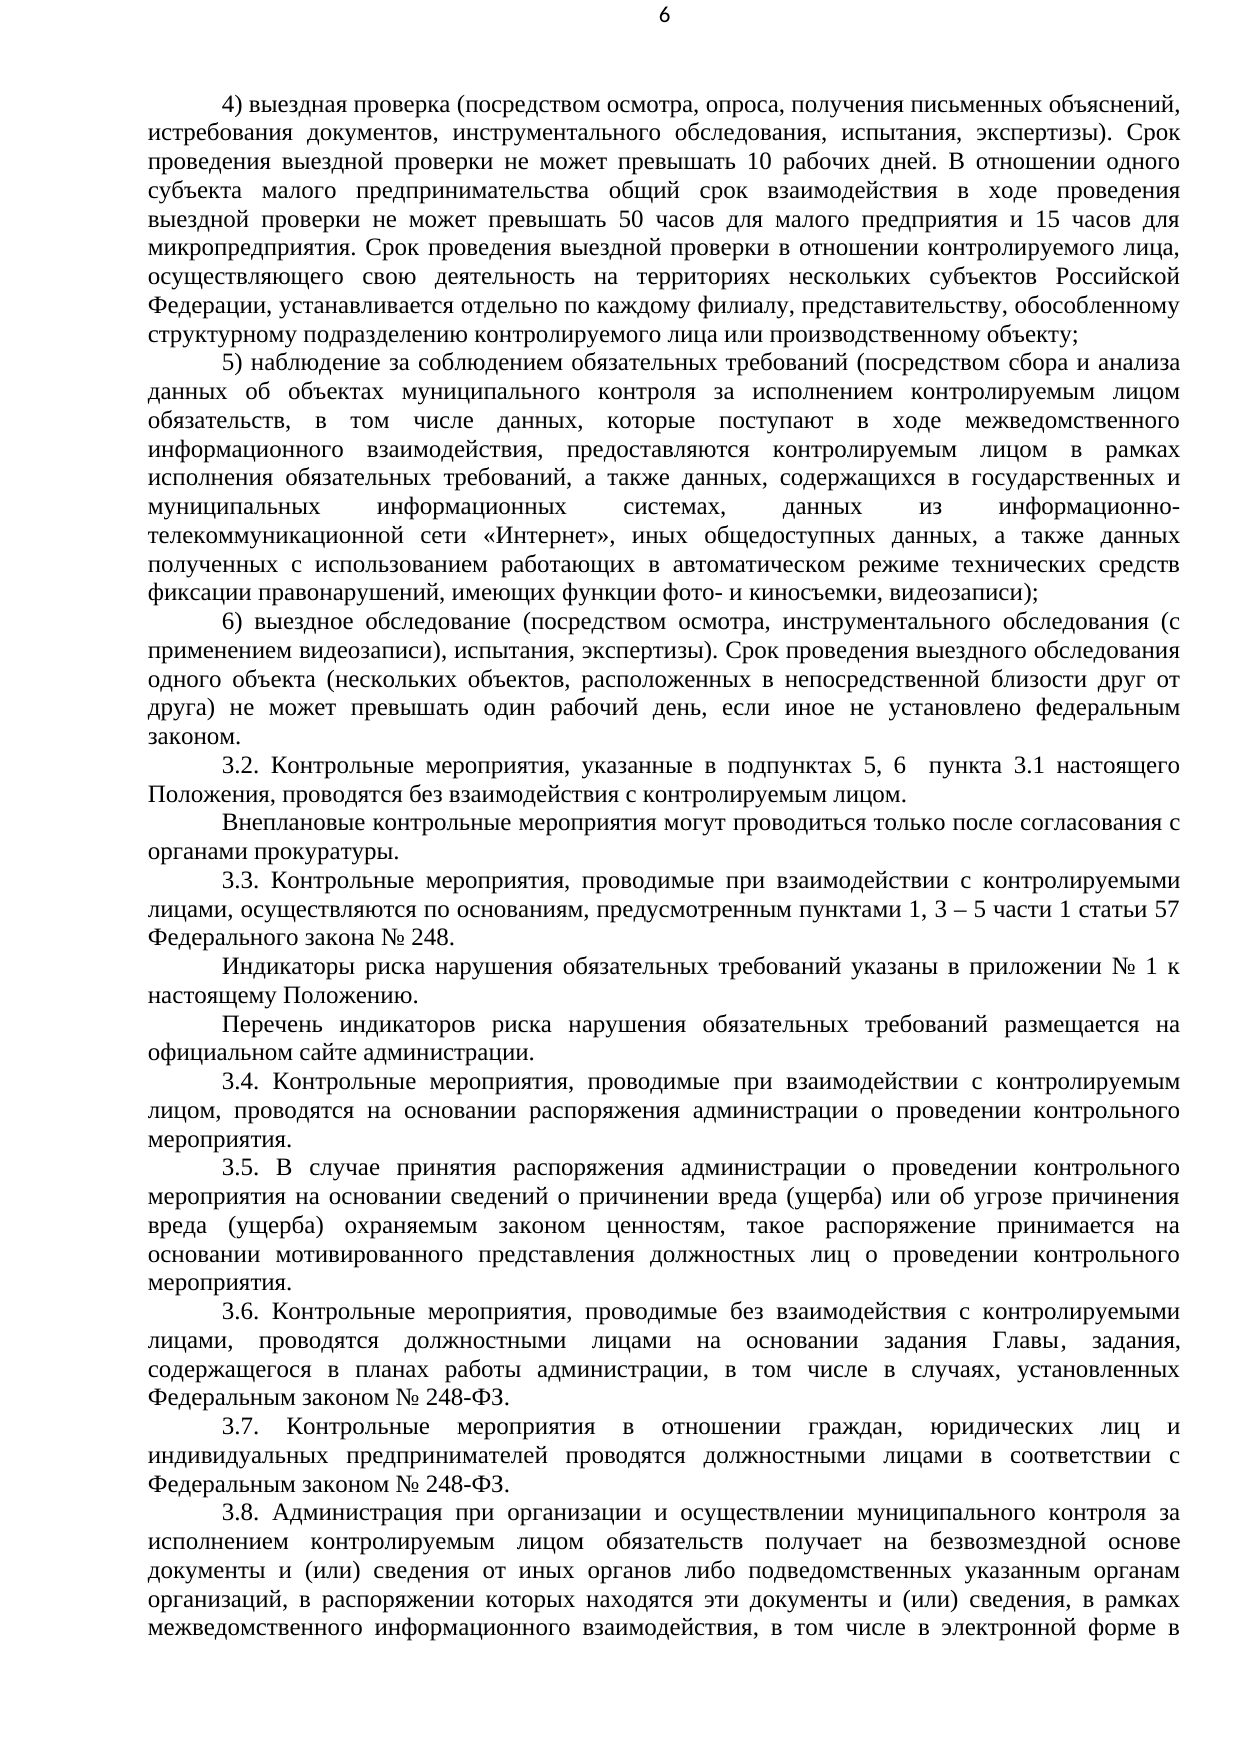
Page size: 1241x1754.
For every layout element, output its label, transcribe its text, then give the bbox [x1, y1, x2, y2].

text 3.5. В случае принятия распоряжения администрации о проведении контрольного мероприятия на основании сведений о причинении вреда (ущерба) или об угрозе причинения вреда (ущерба) охраняемым законом ценностям, такое распоряжение принимается на основании мотивированного представления должностных лиц о проведении контрольного мероприятия. [148, 1152, 1181, 1296]
text 3.6. Контрольные мероприятия, проводимые без взаимодействия с контролируемыми лицами, проводятся должностными лицами на основании задания Главы, задания, содержащегося в планах работы администрации, в том числе в случаях, установленных Федеральным законом № 248-ФЗ. [148, 1382, 1181, 1411]
text 4) выездная проверка (посредством осмотра, опроса, получения письменных объяснений, истребования документов, инструментального обследования, испытания, экспертизы). Срок проведения выездной проверки не может превышать 10 рабочих дней. В отношении одного субъекта малого предпринимательства общий срок взаимодействия в ходе проведения выездной проверки не может превышать 50 часов для малого предприятия и 15 часов для микропредприятия. Срок проведения выездной проверки в отношении контролируемого лица, осуществляющего свою деятельность на территориях нескольких субъектов Российской Федерации, устанавливается отдельно по каждому филиалу, представительству, обособленному структурному подразделению контролируемого лица или производственному объекту; [148, 89, 1181, 347]
text 3.7. Контрольные мероприятия в отношении граждан, юридических лиц и индивидуальных предпринимателей проводятся должностными лицами в соответствии с Федеральным законом № 248-ФЗ. [148, 1411, 1181, 1497]
text 5) наблюдение за соблюдением обязательных требований (посредством сбора и анализа данных об объектах муниципального контроля за исполнением контролируемым лицом обязательств, в том числе данных, которые поступают в ходе межведомственного информационного взаимодействия, предоставляются контролируемым лицом в рамках исполнения обязательных требований, а также данных, содержащихся в государственных и муниципальных информационных системах, данных из информационно-телекоммуникационной сети «Интернет», иных общедоступных данных, а также данных полученных с использованием работающих в автоматическом режиме технических средств фиксации правонарушений, имеющих функции фото- и киносъемки, видеозаписи); [148, 347, 1181, 463]
text Перечень индикаторов риска нарушения обязательных требований размещается на официальном сайте администрации. [148, 1009, 1181, 1066]
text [148, 1497, 1181, 1641]
text Индикаторы риска нарушения обязательных требований указаны в приложении № 1 к настоящему Положению. [148, 951, 1181, 1009]
text 3.2. Контрольные мероприятия, указанные в подпунктах 5, 6 пункта 3.1 настоящего Положения, проводятся без взаимодействия с контролируемым лицом. [148, 750, 1181, 807]
text Внеплановые контрольные мероприятия могут проводиться только после согласования с органами прокуратуры. [148, 807, 1181, 865]
text 3.6. Контрольные мероприятия, проводимые без взаимодействия с контролируемыми лицами, проводятся должностными лицами на основании задания Главы, задания, содержащегося в планах работы администрации, в том числе в случаях, установленных Федеральным законом № 248-ФЗ. [148, 1296, 1181, 1354]
text 3.3. Контрольные мероприятия, проводимые при взаимодействии с контролируемыми лицами, осуществляются по основаниям, предусмотренным пунктами 1, 3 – 5 части 1 статьи 57 Федерального закона № 248. [148, 865, 1181, 951]
text 3.4. Контрольные мероприятия, проводимые при взаимодействии с контролируемым лицом, проводятся на основании распоряжения администрации о проведении контрольного мероприятия. [148, 1066, 1181, 1152]
text 6) выездное обследование (посредством осмотра, инструментального обследования (с применением видеозаписи), испытания, экспертизы). Срок проведения выездного обследования одного объекта (нескольких объектов, расположенных в непосредственной близости друг от друга) не может превышать один рабочий день, если иное не установлено федеральным законом. [148, 606, 1181, 750]
